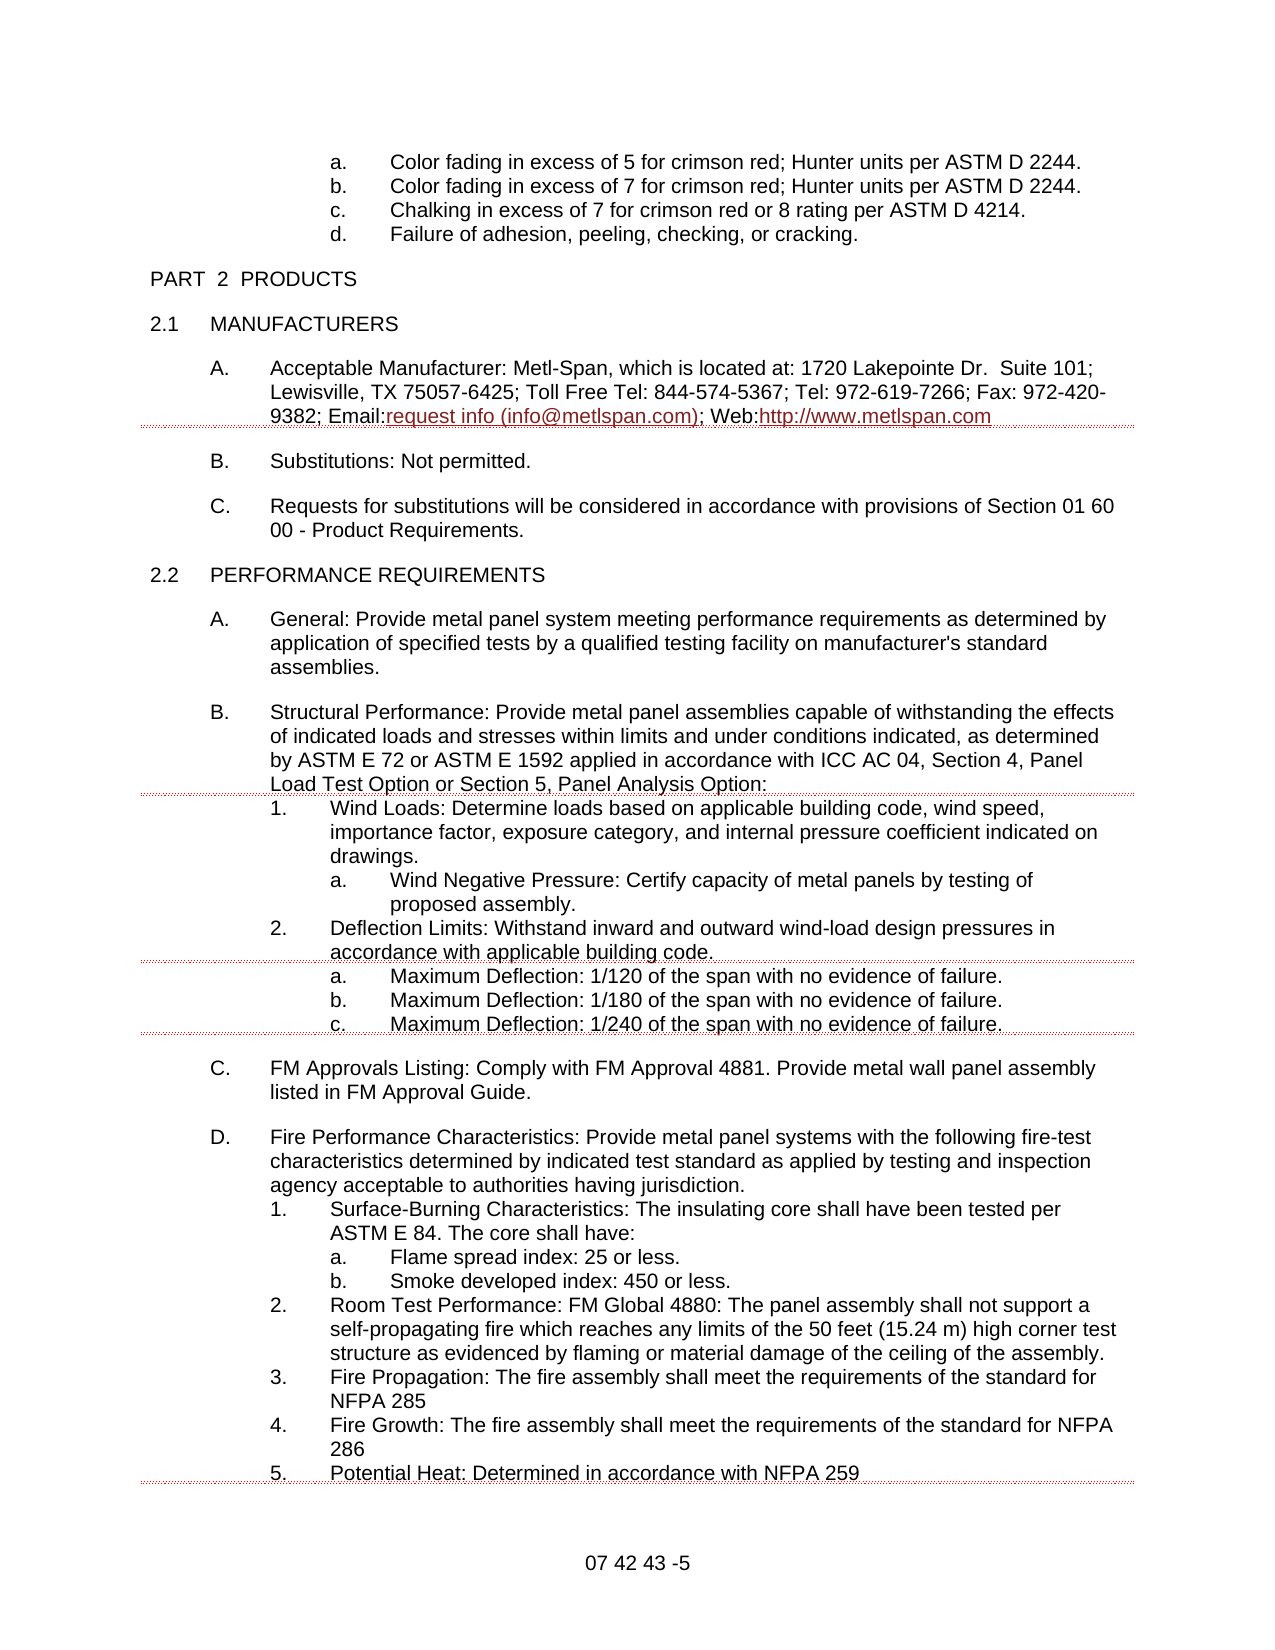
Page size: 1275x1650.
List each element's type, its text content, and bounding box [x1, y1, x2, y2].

list General: Provide metal panel system meeting performance requirements as determined by application of specified tests by a qualified testing facility on manufacturer's standard assemblies. [210, 607, 1125, 679]
list Fire Growth: The fire assembly shall meet the requirements of the standard for NFPA 286 [270, 1412, 1125, 1460]
list Fire Propagation: The fire assembly shall meet the requirements of the standard for NFPA 285 [270, 1364, 1125, 1412]
list Maximum Deflection: 1/180 of the span with no evidence of failure. [330, 987, 1125, 1011]
list Wind Loads: Determine loads based on applicable building code, wind speed, importance factor, exposure category, and internal pressure coefficient indicated on drawings. [270, 796, 1125, 868]
list Structural Performance: Provide metal panel assemblies capable of withstanding the effects of indicated loads and stresses within limits and under conditions indicated, as determined by ASTM E 72 or ASTM E 1592 applied in accordance with ICC AC 04, Section 4, Panel Load Test Option or Section 5, Panel Analysis Option: [210, 700, 1125, 796]
list MANUFACTURERS [150, 311, 1125, 335]
list Requests for substitutions will be considered in accordance with provisions of Section 01 60 00 - Product Requirements. [210, 494, 1125, 542]
list PRODUCTS [150, 267, 1125, 291]
list Wind Negative Pressure: Certify capacity of metal panels by testing of proposed assembly. [330, 868, 1125, 916]
list Smoke developed index: 450 or less. [330, 1269, 1125, 1293]
list Color fading in excess of 7 for crimson red; Hunter units per ASTM D 2244. [330, 174, 1125, 198]
list PERFORMANCE REQUIREMENTS [150, 562, 1125, 586]
list Acceptable Manufacturer: Metl-Span, which is located at: 1720 Lakepointe Dr. Suite 101; Lewisville, TX 75057-6425; Toll Free Tel: 844-574-5367; Tel: 972-619-7266; Fax: 972-420-9382; Email: request info (info@metlspan.com); Web: http://www.metlspan.com [210, 356, 1125, 428]
list Color fading in excess of 5 for crimson red; Hunter units per ASTM D 2244. [330, 150, 1125, 174]
list Substitutions: Not permitted. [210, 449, 1125, 473]
list Flame spread index: 25 or less. [330, 1245, 1125, 1269]
list FM Approvals Listing: Comply with FM Approval 4881. Provide metal wall panel assembly listed in FM Approval Guide. [210, 1056, 1125, 1104]
list Chalking in excess of 7 for crimson red or 8 rating per ASTM D 4214. [330, 198, 1125, 222]
list Surface-Burning Characteristics: The insulating core shall have been tested per ASTM E 84. The core shall have: [270, 1197, 1125, 1245]
list Maximum Deflection: 1/120 of the span with no evidence of failure. [330, 963, 1125, 987]
list Fire Performance Characteristics: Provide metal panel systems with the following fire-test characteristics determined by indicated test standard as applied by testing and inspection agency acceptable to authorities having jurisdiction. [210, 1125, 1125, 1197]
list Room Test Performance: FM Global 4880: The panel assembly shall not support a self-propagating fire which reaches any limits of the 50 feet (15.24 m) high corner test structure as evidenced by flaming or material damage of the ceiling of the assembly. [270, 1293, 1125, 1364]
list Potential Heat: Determined in accordance with NFPA 259 [270, 1460, 1125, 1484]
list Failure of adhesion, peeling, checking, or cracking. [330, 222, 1125, 246]
list Deflection Limits: Withstand inward and outward wind-load design pressures in accordance with applicable building code. [270, 916, 1125, 963]
list Maximum Deflection: 1/240 of the span with no evidence of failure. [330, 1011, 1125, 1035]
